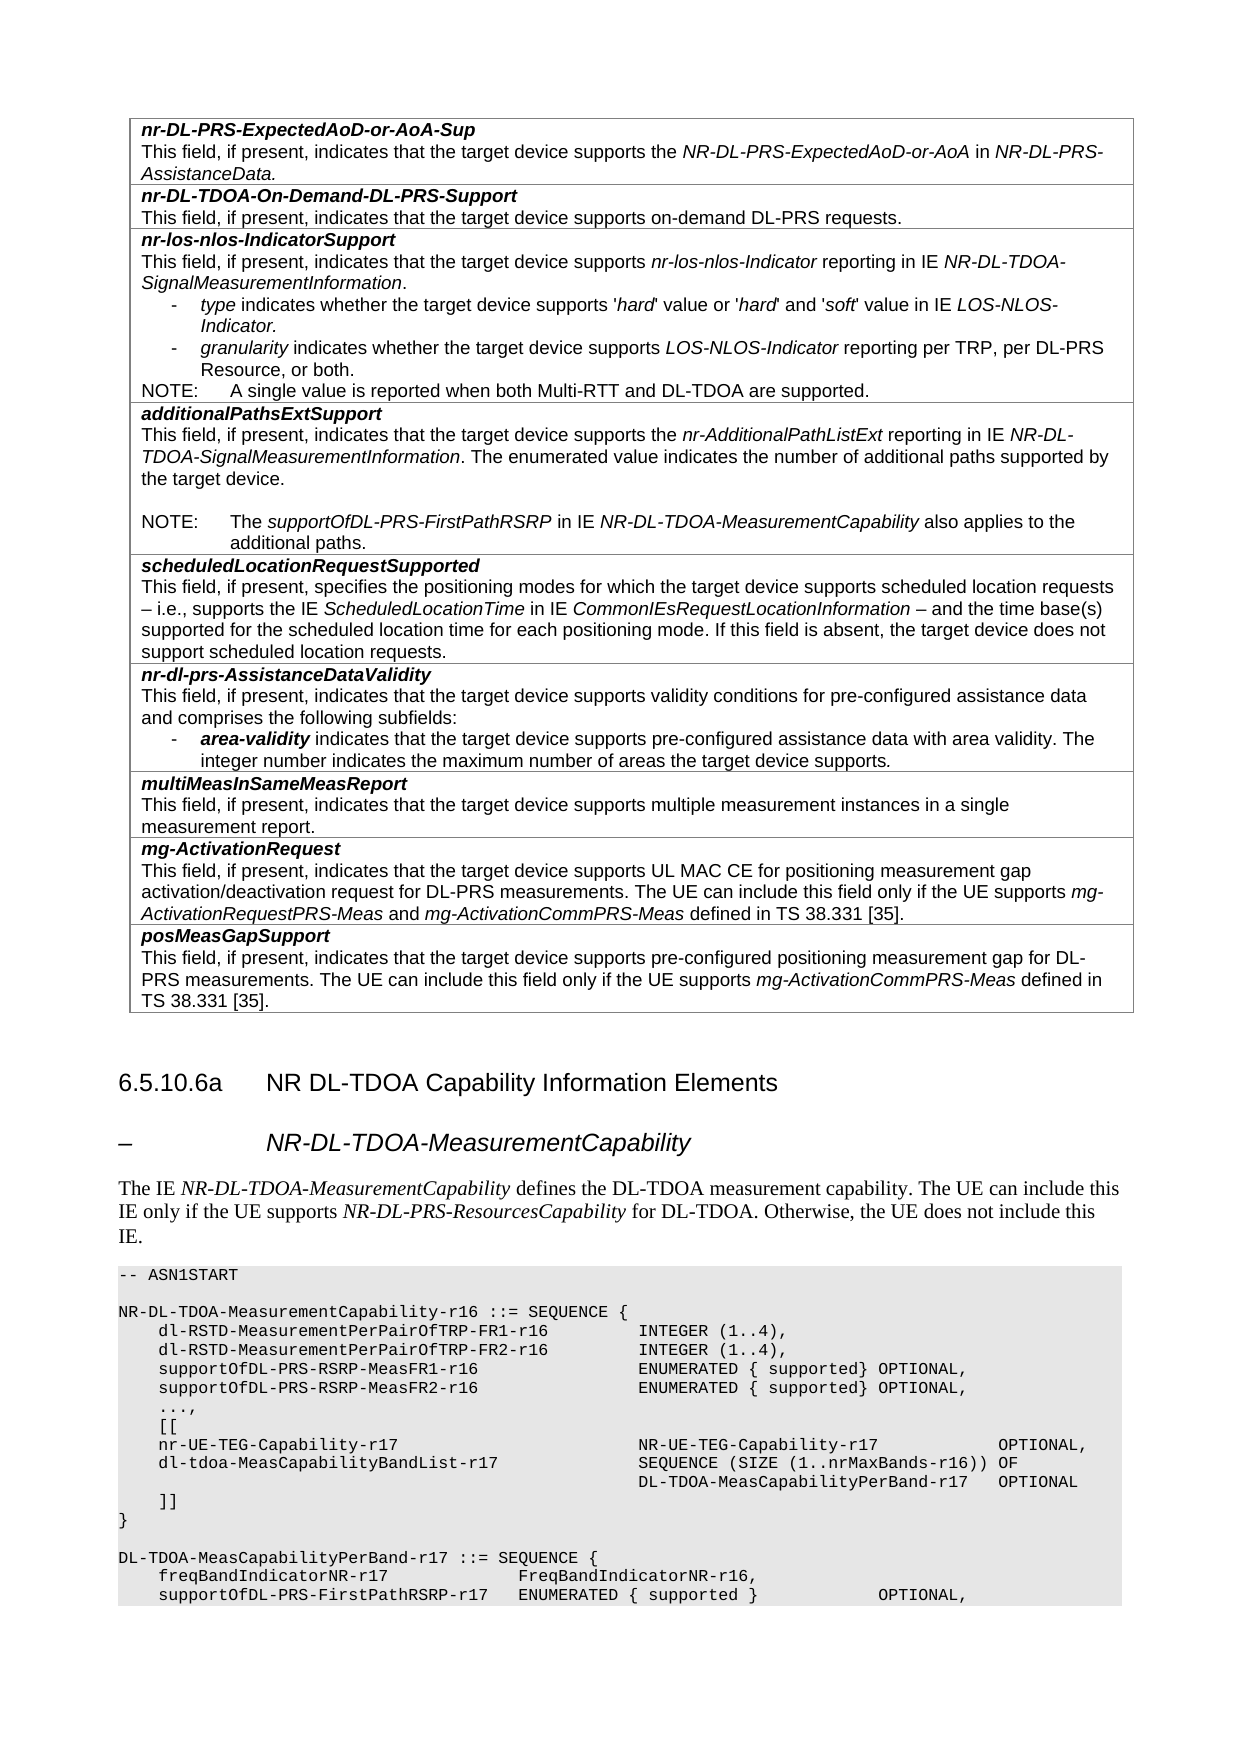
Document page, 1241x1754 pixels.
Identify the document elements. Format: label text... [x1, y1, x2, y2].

text [[ [118, 1417, 1122, 1436]
text nr-UE-TEG-Capability-r17 NR-UE-TEG-Capability-r17 OPTIONAL, [118, 1436, 1122, 1455]
text dl-tdoa-MeasCapabilityBandList-r17 SEQUENCE (SIZE (1..nrMaxBands-r16)) OF [118, 1455, 1122, 1474]
text ..., [118, 1398, 1122, 1417]
table_cell nr-los-nlos-IndicatorSupport This field, if present, indicates that the target device supports nr-los-nlos-Indicator reporting in IE NR-DL-TDOA-SignalMeasurementInformation. - type indicates whether the target device supports 'hard' value or 'hard' and 'soft' value in IE LOS-NLOS-Indicator. - granularity indicates whether the target device supports LOS-NLOS-Indicator reporting per TRP, per DL-PRS Resource, or both. NOTE: A single value is reported when both Multi-RTT and DL-TDOA are supported. [131, 229, 1133, 402]
text supportOfDL-PRS-RSRP-MeasFR2-r16 ENUMERATED { supported} OPTIONAL, [118, 1379, 1122, 1398]
text dl-RSTD-MeasurementPerPairOfTRP-FR2-r16 INTEGER (1..4), [118, 1342, 1122, 1361]
text freqBandIndicatorNR-r17 FreqBandIndicatorNR-r16, [118, 1568, 1122, 1587]
table_cell mg-ActivationRequest This field, if present, indicates that the target device supports UL MAC CE for positioning measurement gap activation/deactivation request for DL-PRS measurements. The UE can include this field only if the UE supports mg-ActivationRequestPRS-Meas and mg-ActivationCommPRS-Meas defined in TS 38.331 [35]. [131, 838, 1133, 924]
table_cell nr-dl-prs-AssistanceDataValidity This field, if present, indicates that the target device supports validity conditions for pre-configured assistance data and comprises the following subfields: - area-validity indicates that the target device supports pre-configured assistance data with area validity. The integer number indicates the maximum number of areas the target device supports. [131, 664, 1133, 771]
text supportOfDL-PRS-RSRP-MeasFR1-r16 ENUMERATED { supported} OPTIONAL, [118, 1361, 1122, 1379]
table_cell multiMeasInSameMeasReport This field, if present, indicates that the target device supports multiple measurement instances in a single measurement report. [131, 772, 1133, 837]
table_cell nr-DL-TDOA-On-Demand-DL-PRS-Support This field, if present, indicates that the target device supports on-demand DL-PRS requests. [131, 185, 1133, 228]
table_cell posMeasGapSupport This field, if present, indicates that the target device supports pre-configured positioning measurement gap for DL-PRS measurements. The UE can include this field only if the UE supports mg-ActivationCommPRS-Meas defined in TS 38.331 [35]. [131, 925, 1133, 1012]
text – NR-DL-TDOA-MeasurementCapability [118, 1128, 1122, 1157]
table_cell additionalPathsExtSupport This field, if present, indicates that the target device supports the nr-AdditionalPathListExt reporting in IE NR-DL-TDOA-SignalMeasurementInformation. The enumerated value indicates the number of additional paths supported by the target device. NOTE: The supportOfDL-PRS-FirstPathRSRP in IE NR-DL-TDOA-MeasurementCapability also applies to the additional paths. [131, 403, 1133, 553]
text supportOfDL-PRS-FirstPathRSRP-r17 ENUMERATED { supported } OPTIONAL, [118, 1587, 1122, 1606]
text DL-TDOA-MeasCapabilityPerBand-r17 OPTIONAL [118, 1474, 1122, 1493]
text 6.5.10.6a NR DL-TDOA Capability Information Elements [118, 1068, 1122, 1097]
table_cell nr-DL-PRS-ExpectedAoD-or-AoA-Sup This field, if present, indicates that the target device supports the NR-DL-PRS-ExpectedAoD-or-AoA in NR-DL-PRS-AssistanceData. [131, 119, 1133, 184]
text NR-DL-TDOA-MeasurementCapability-r16 ::= SEQUENCE { [118, 1304, 1122, 1323]
text DL-TDOA-MeasCapabilityPerBand-r17 ::= SEQUENCE { [118, 1549, 1122, 1568]
text dl-RSTD-MeasurementPerPairOfTRP-FR1-r16 INTEGER (1..4), [118, 1323, 1122, 1342]
text -- ASN1START [118, 1266, 1122, 1285]
text ]] [118, 1493, 1122, 1511]
table_cell scheduledLocationRequestSupported This field, if present, specifies the positioning modes for which the target device supports scheduled location requests – i.e., supports the IE ScheduledLocationTime in IE CommonIEsRequestLocationInformation – and the time base(s) supported for the scheduled location time for each positioning mode. If this field is absent, the target device does not support scheduled location requests. [131, 555, 1133, 662]
text } [118, 1511, 1122, 1530]
text The IE NR-DL-TDOA-MeasurementCapability defines the DL-TDOA measurement capability. The UE can include this IE only if the UE supports NR-DL-PRS-ResourcesCapability for DL-TDOA. Otherwise, the UE does not include this IE. [118, 1175, 1122, 1248]
